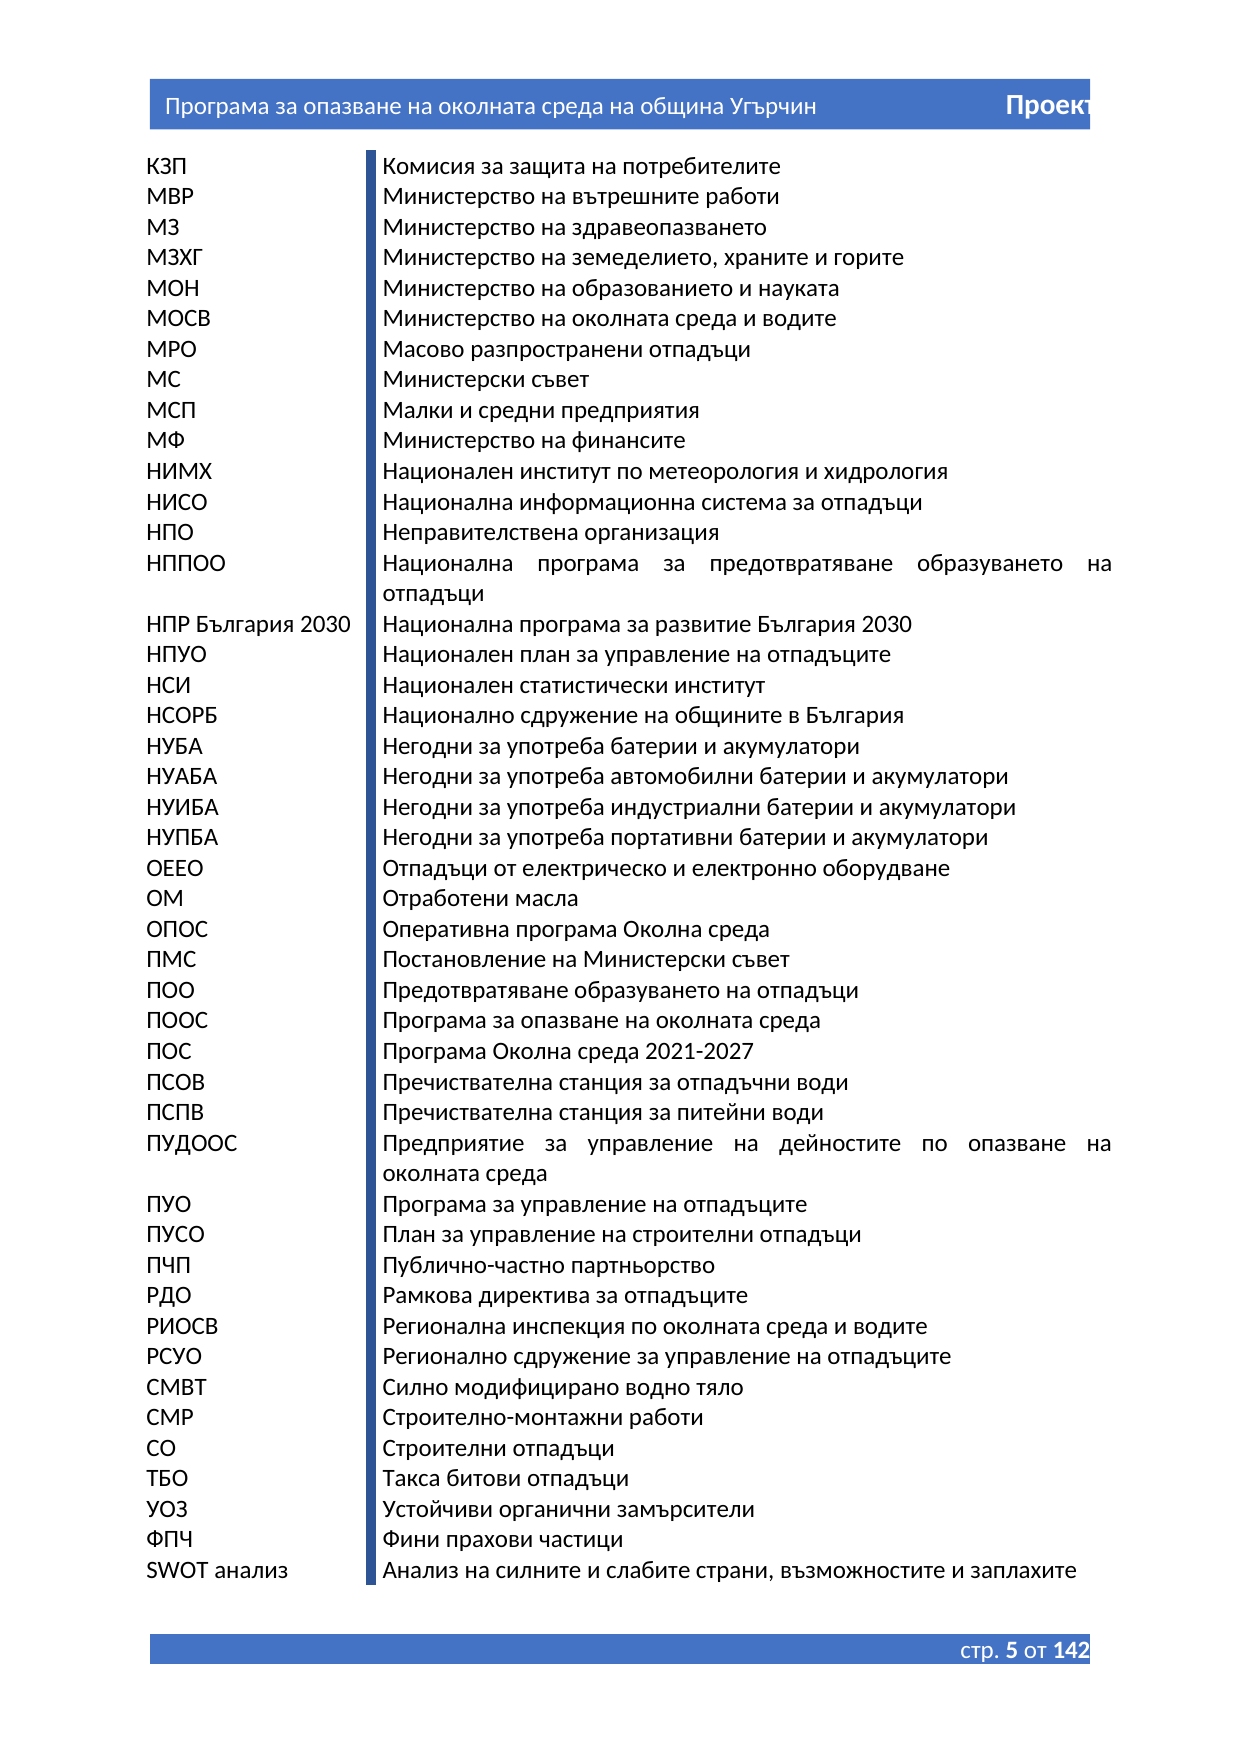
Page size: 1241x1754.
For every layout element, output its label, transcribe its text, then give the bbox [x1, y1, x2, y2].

table_cell Отработени масла [376, 883, 1124, 913]
table_cell ПОО [135, 974, 366, 1004]
table_cell ПСОВ [135, 1066, 366, 1096]
table_cell МС [135, 364, 366, 394]
table_cell Програма за управление на отпадъците [376, 1188, 1124, 1218]
table_cell Министерство на финансите [376, 425, 1124, 455]
table_cell Отпадъци от електрическо и електронно оборудване [376, 852, 1124, 882]
table_cell Рамкова директива за отпадъците [376, 1279, 1124, 1310]
table_cell НПУО [135, 638, 366, 669]
table_cell Предотвратяване образуването на отпадъци [376, 974, 1124, 1004]
table_cell ПЧП [135, 1249, 366, 1279]
table_cell Масово разпространени отпадъци [376, 333, 1124, 364]
table_cell ПУСО [135, 1218, 366, 1249]
table_cell НСИ [135, 669, 366, 699]
table_cell СО [135, 1432, 366, 1462]
table_cell НУБА [135, 730, 366, 760]
table_cell ОПОС [135, 913, 366, 943]
table_cell Национален план за управление на отпадъците [376, 638, 1124, 669]
table_cell РДО [135, 1279, 366, 1310]
table_cell Пречиствателна станция за питейни води [376, 1096, 1124, 1127]
table_cell Постановление на Министерски съвет [376, 944, 1124, 974]
table_cell Негодни за употреба портативни батерии и акумулатори [376, 821, 1124, 852]
table_cell ПООС [135, 1005, 366, 1035]
table_cell МЗ [135, 211, 366, 242]
table_cell ОМ [135, 883, 366, 913]
table_cell Министерски съвет [376, 364, 1124, 394]
table_cell НУАБА [135, 760, 366, 791]
table_cell Национален институт по метеорология и хидрология [376, 455, 1124, 486]
table_cell НУИБА [135, 791, 366, 821]
table_cell ПМС [135, 944, 366, 974]
table_cell Национален статистически институт [376, 669, 1124, 699]
table_cell Силно модифицирано водно тяло [376, 1371, 1124, 1401]
table_cell Национална програма за развитие България 2030 [376, 608, 1124, 638]
table_cell СМВТ [135, 1371, 366, 1401]
table_cell МОН [135, 272, 366, 303]
table_cell Регионално сдружение за управление на отпадъците [376, 1340, 1124, 1371]
table_cell ПСПВ [135, 1096, 366, 1127]
table_cell План за управление на строителни отпадъци [376, 1218, 1124, 1249]
table_cell Национално сдружение на общините в България [376, 699, 1124, 730]
table_cell Негодни за употреба батерии и акумулатори [376, 730, 1124, 760]
table_cell НППОО [135, 547, 366, 608]
table_cell Малки и средни предприятия [376, 394, 1124, 425]
table_cell Фини прахови частици [376, 1524, 1124, 1554]
table_cell Програма за опазване на околната среда [376, 1005, 1124, 1035]
table_cell МРО [135, 333, 366, 364]
table_cell Пречиствателна станция за отпадъчни води [376, 1066, 1124, 1096]
table_cell НПО [135, 516, 366, 547]
table_cell Устойчиви органични замърсители [376, 1493, 1124, 1523]
table_cell НПР България 2030 [135, 608, 366, 638]
table_cell Министерство на здравеопазването [376, 211, 1124, 242]
table_cell ПОС [135, 1035, 366, 1066]
table_cell SWOT анализ [135, 1554, 366, 1584]
table_cell НИМХ [135, 455, 366, 486]
table_cell МОСВ [135, 303, 366, 333]
table_cell Неправителствена организация [376, 516, 1124, 547]
table_cell Министерство на вътрешните работи [376, 181, 1124, 211]
table_cell УОЗ [135, 1493, 366, 1523]
table_cell Негодни за употреба индустриални батерии и акумулатори [376, 791, 1124, 821]
table_cell РСУО [135, 1340, 366, 1371]
table_cell МЗХГ [135, 242, 366, 272]
table_cell Министерство на образованието и науката [376, 272, 1124, 303]
table_cell ОЕЕО [135, 852, 366, 882]
table_cell КЗП [135, 150, 366, 181]
table_cell Анализ на силните и слабите страни, възможностите и заплахите [376, 1554, 1124, 1584]
table_cell Министерство на околната среда и водите [376, 303, 1124, 333]
table_cell МВР [135, 181, 366, 211]
table_cell НУПБА [135, 821, 366, 852]
table_cell РИОСВ [135, 1310, 366, 1340]
table_cell Национална програма за предотвратяване образуването на отпадъци [376, 547, 1124, 608]
table_cell Програма Околна среда 2021-2027 [376, 1035, 1124, 1066]
table_cell Негодни за употреба автомобилни батерии и акумулатори [376, 760, 1124, 791]
table_cell ПУО [135, 1188, 366, 1218]
table_cell СМР [135, 1401, 366, 1432]
table_cell Министерство на земеделието, храните и горите [376, 242, 1124, 272]
table_cell МФ [135, 425, 366, 455]
table_cell НСОРБ [135, 699, 366, 730]
table_cell Такса битови отпадъци [376, 1463, 1124, 1493]
table_cell Предприятие за управление на дейностите по опазване на околната среда [376, 1127, 1124, 1188]
table_cell НИСО [135, 486, 366, 516]
table_cell Комисия за защита на потребителите [376, 150, 1124, 181]
table_cell ФПЧ [135, 1524, 366, 1554]
table_cell Национална информационна система за отпадъци [376, 486, 1124, 516]
table_cell Строително-монтажни работи [376, 1401, 1124, 1432]
table_cell Строителни отпадъци [376, 1432, 1124, 1462]
table_cell МСП [135, 394, 366, 425]
table_cell ПУДООС [135, 1127, 366, 1188]
table_cell Публично-частно партньорство [376, 1249, 1124, 1279]
table_cell ТБО [135, 1463, 366, 1493]
table_cell Оперативна програма Околна среда [376, 913, 1124, 943]
table_cell Регионална инспекция по околната среда и водите [376, 1310, 1124, 1340]
